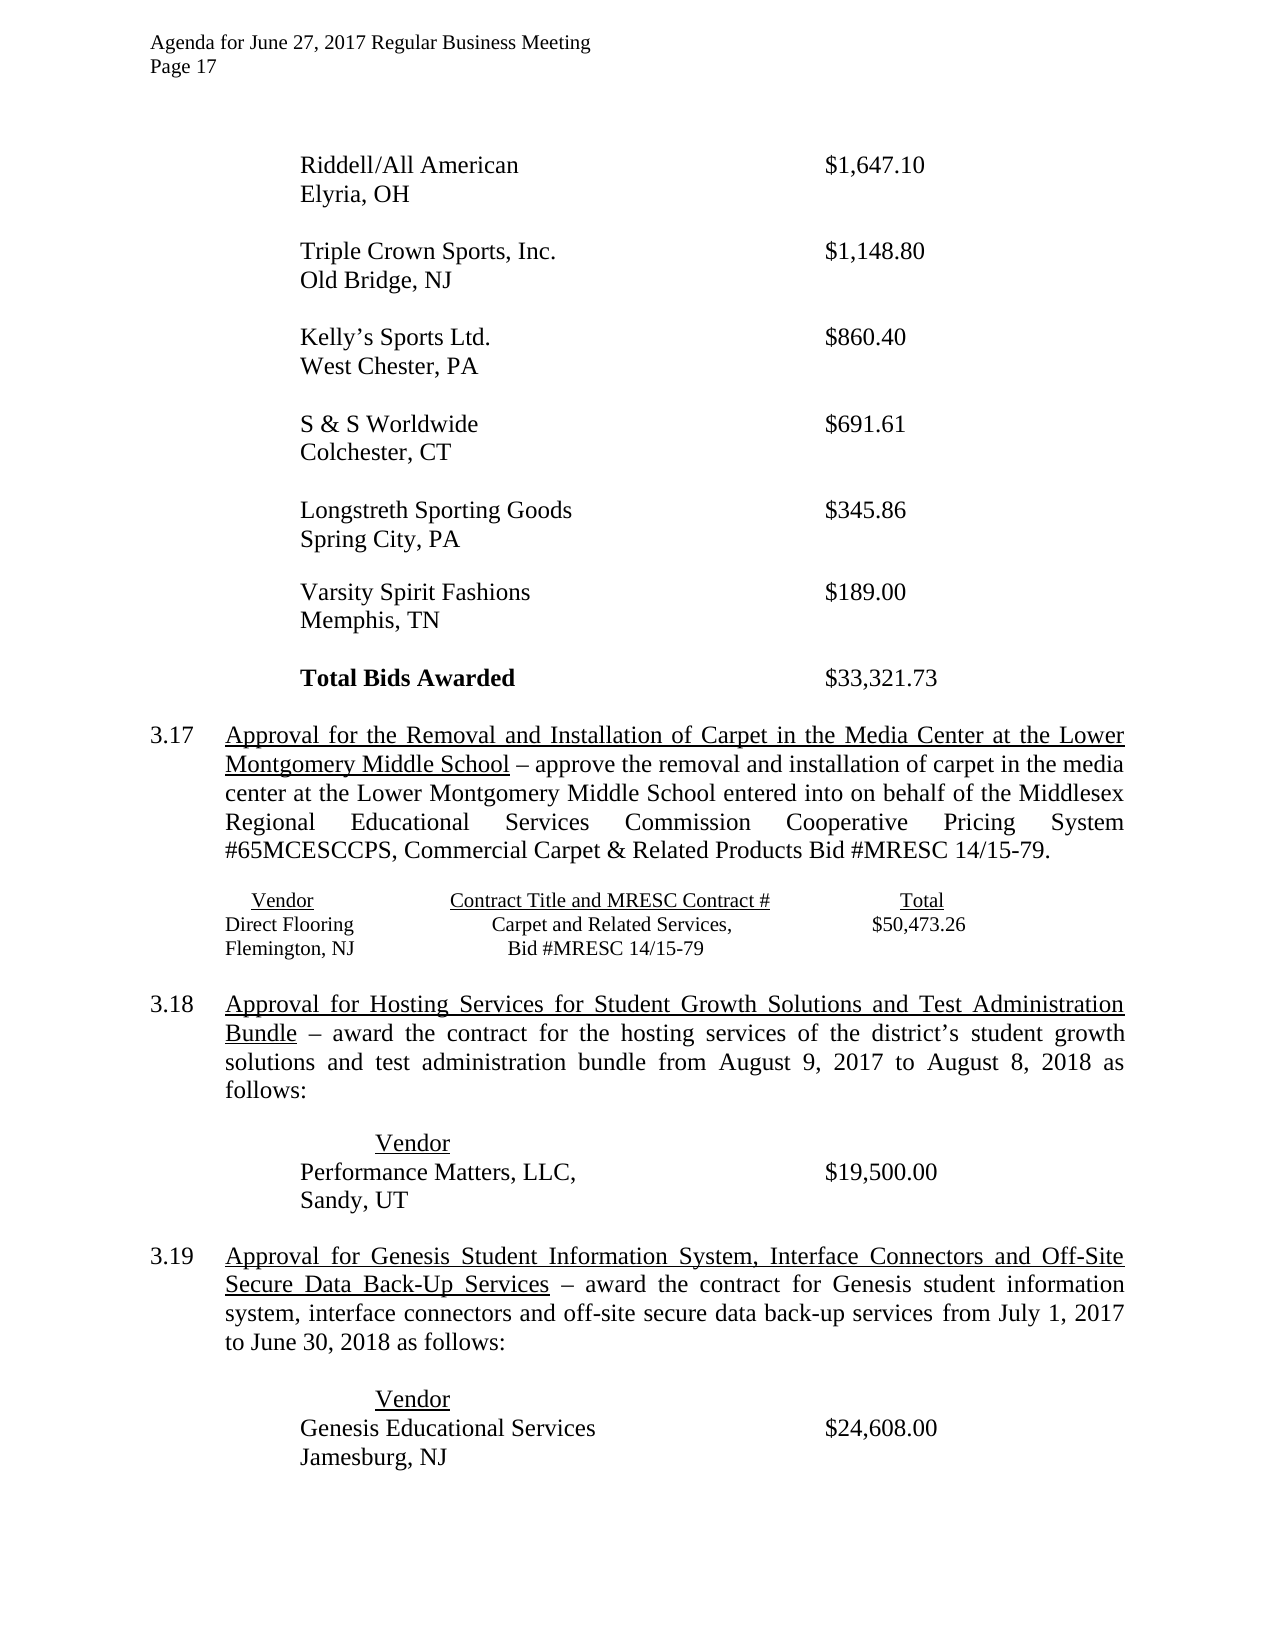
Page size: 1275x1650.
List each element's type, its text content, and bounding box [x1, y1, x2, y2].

text Triple Crown Sports, Inc. $1,148.80 [300, 236, 1125, 265]
text Longstreth Sporting Goods $345.86 [300, 495, 1125, 524]
text 3.18 Approval for Hosting Services for Student Growth Solutions and Test Administration Bundle – award the contract for the hosting services of the district’s student growth solutions and test administration bundle from August 9, 2017 to August 8, 2018 as follows: [150, 989, 1125, 1104]
text Vendor [150, 1384, 1125, 1413]
text Varsity Spirit Fashions $189.00 [300, 577, 1125, 605]
text 3.17 Approval for the Removal and Installation of Carpet in the Media Center at the Lower Montgomery Middle School – approve the removal and installation of carpet in the media center at the Lower Montgomery Middle School entered into on behalf of the Middlesex Regional Educational Services Commission Cooperative Pricing System #65MCESCCPS, Commercial Carpet & Related Products Bid #MRESC 14/15-79. [150, 720, 1125, 864]
text Sandy, UT [150, 1186, 1125, 1214]
text Kelly’s Sports Ltd. $860.40 [300, 322, 1125, 351]
text Vendor [150, 1128, 1125, 1157]
text Direct Flooring Carpet and Related Services, $50,473.26 [150, 912, 1125, 936]
text Riddell /All American $1,647.10 [300, 150, 1125, 179]
text Total Bids Awarded $33,321.73 [300, 663, 1125, 692]
text Flemington, NJ Bid #MRESC 14/15-79 [150, 936, 1125, 960]
text Vendor Contract Title and MRESC Contract # Total [150, 888, 1125, 912]
text Performance Matters, LLC, $19,500.00 [150, 1157, 1125, 1186]
text Spring City, PA [300, 524, 1125, 552]
text West Chester, PA [300, 351, 1125, 380]
text Old Bridge, NJ [300, 265, 1125, 294]
text Jamesburg, NJ [150, 1442, 1125, 1471]
text S & S Worldwide $691.61 [300, 409, 1125, 437]
text 3.19 Approval for Genesis Student Information System, Interface Connectors and Off-Site Secure Data Back-Up Services – award the contract for Genesis student information system, interface connectors and off-site secure data back-up services from July 1, 2017 to June 30, 2018 as follows: [150, 1241, 1125, 1356]
text Colchester, CT [300, 437, 1125, 466]
text Elyria, OH [300, 179, 1125, 207]
text Memphis, TN [300, 605, 1125, 634]
text Genesis Educational Services $24,608.00 [150, 1413, 1125, 1442]
